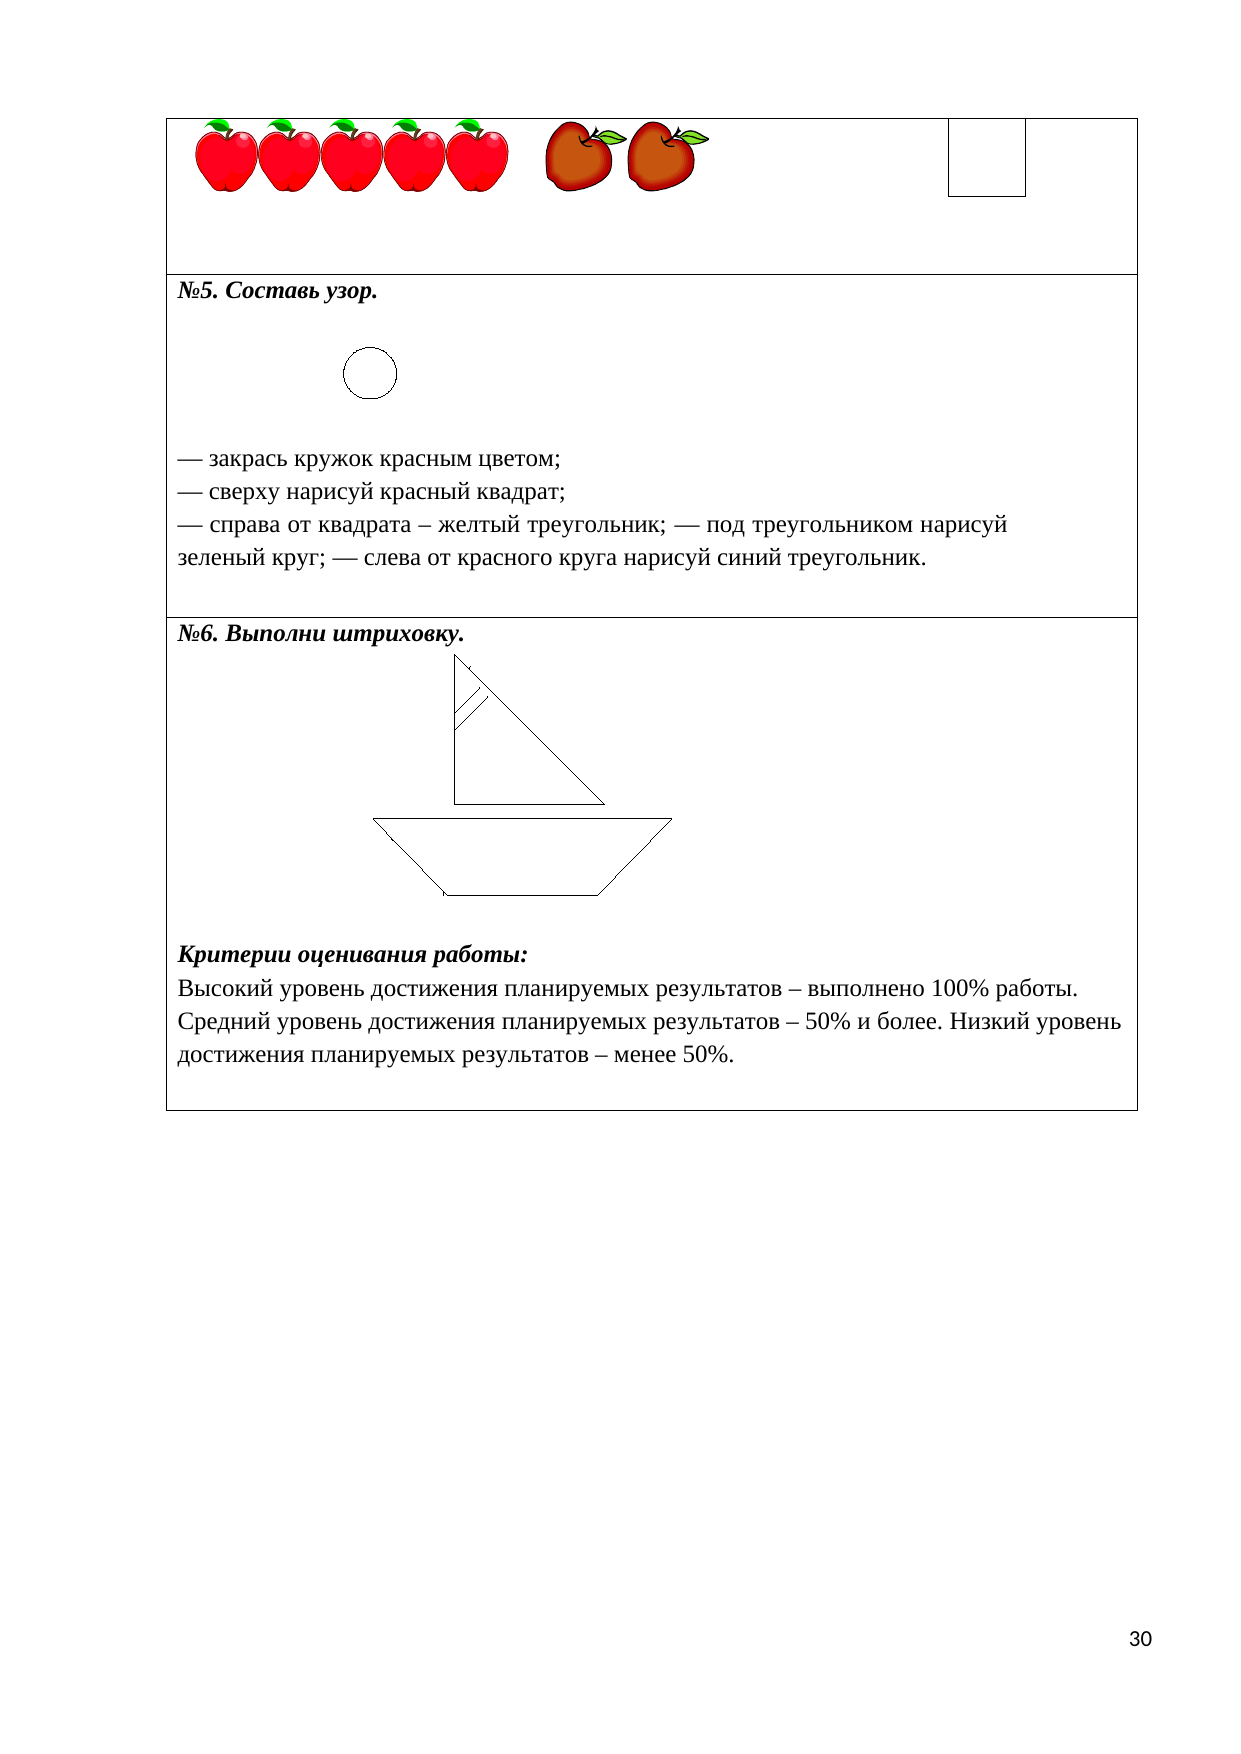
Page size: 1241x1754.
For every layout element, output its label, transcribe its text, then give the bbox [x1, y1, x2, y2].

table_cell №5. Составь узор. ― закрась кружок красным цветом; ― сверху нарисуй красный квадрат; ― справа от квадрата – желтый треугольник; ― под треугольником нарисуй зеленый круг; ― слева от красного круга нарисуй синий треугольник. [167, 275, 1137, 617]
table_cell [167, 119, 1137, 274]
table_cell №6. Выполни штриховку. Критерии оценивания работы: Высокий уровень достижения планируемых результатов – выполнено 100% работы. Средний уровень достижения планируемых результатов – 50% и более. Низкий уровень достижения планируемых результатов – менее 50%. [167, 618, 1137, 1110]
